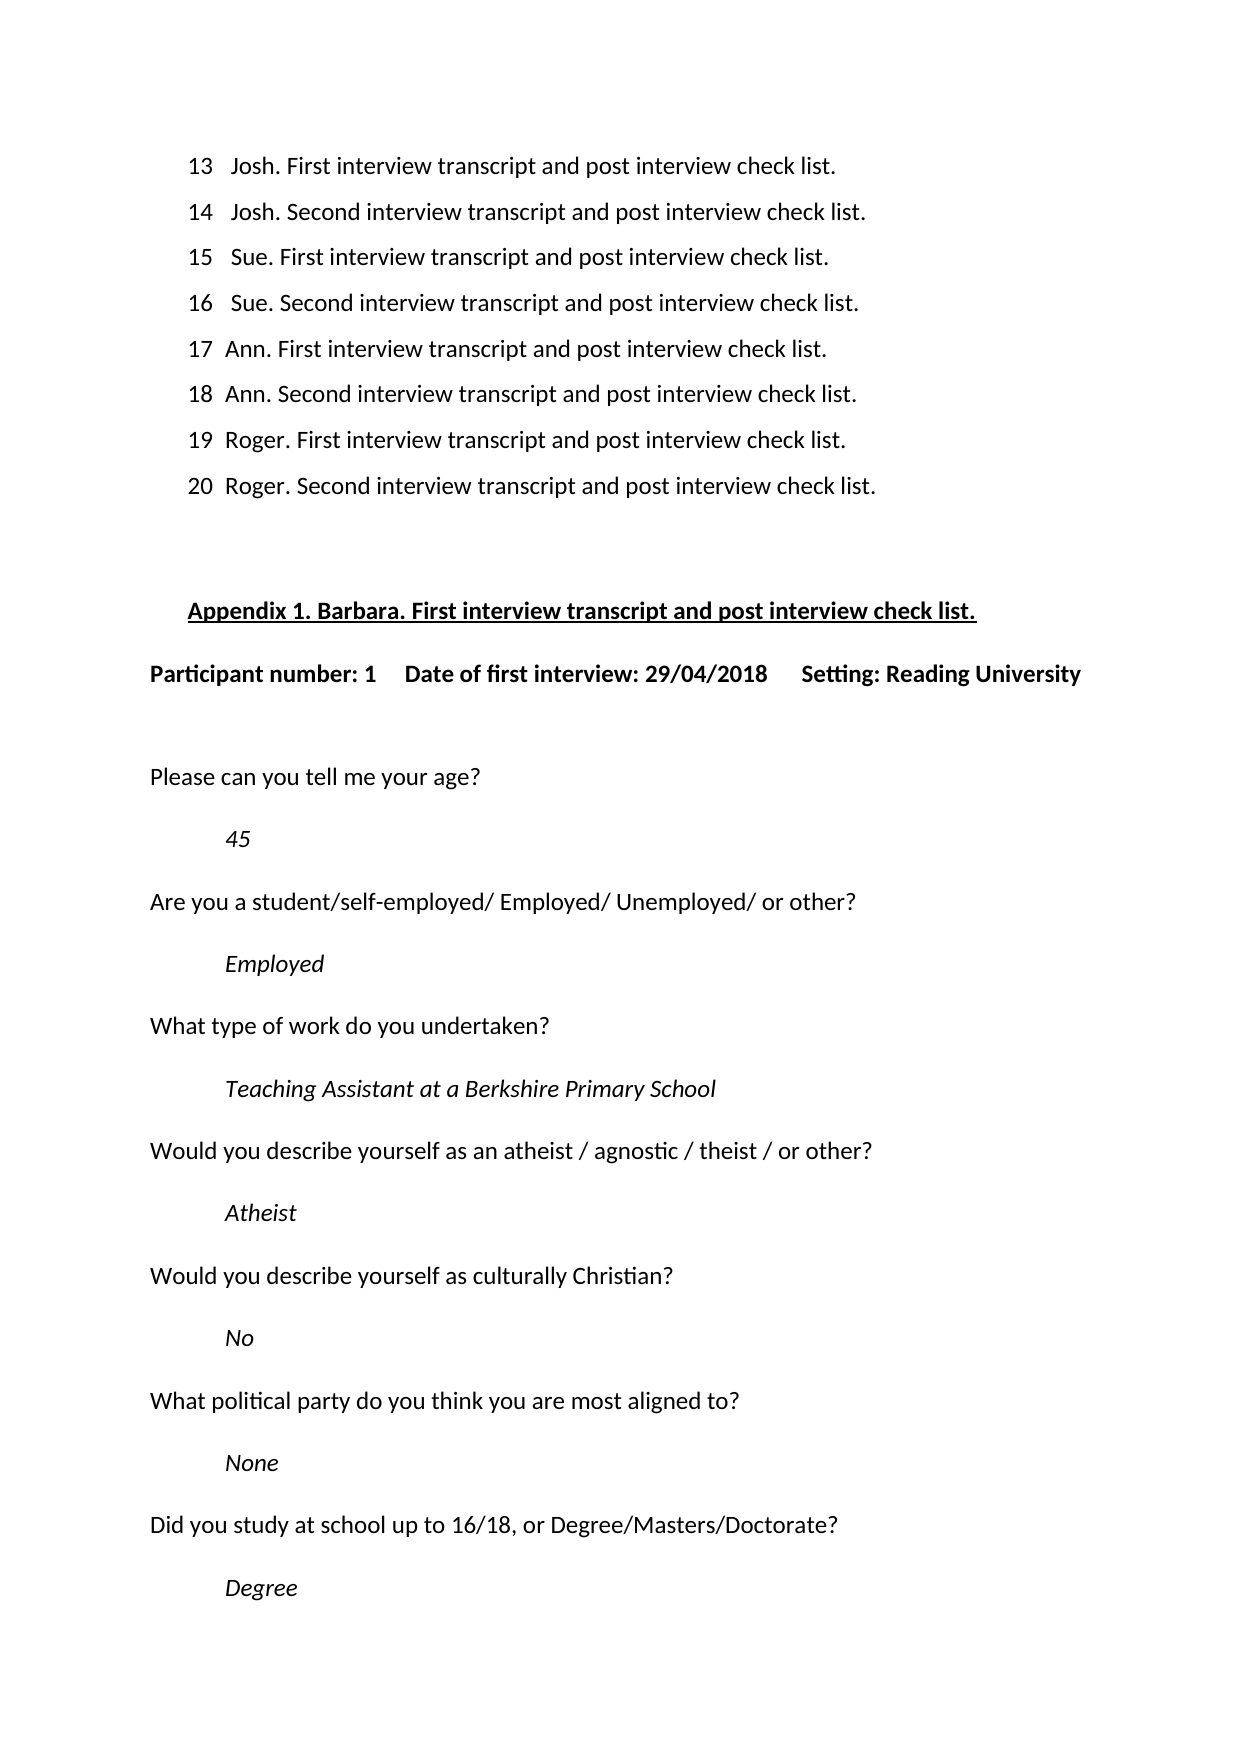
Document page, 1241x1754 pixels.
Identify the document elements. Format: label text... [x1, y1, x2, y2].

text Participant number: 1 Date of first interview: 29/04/2018 Setting: Reading University [150, 658, 1090, 730]
text What political party do you think you are most aligned to? [150, 1385, 1090, 1415]
list Ann. Second interview transcript and post interview check list. [187, 379, 1090, 409]
text Appendix 1. Barbara. First interview transcript and post interview check list. [187, 595, 1090, 626]
text No [225, 1322, 1090, 1353]
text Employed [225, 948, 1090, 978]
text Are you a student/self-employed/ Employed/ Unemployed/ or other? [150, 886, 1090, 916]
text Please can you tell me your age? [150, 761, 1090, 791]
list Sue. Second interview transcript and post interview check list. [187, 287, 1090, 318]
text 45 [225, 823, 1090, 854]
text Teaching Assistant at a Berkshire Primary School [225, 1073, 1090, 1103]
text Atheist [225, 1198, 1090, 1228]
text Did you study at school up to 16/18, or Degree/Masters/Doctorate? [150, 1509, 1090, 1540]
text None [225, 1447, 1090, 1478]
text Degree [225, 1572, 1090, 1602]
text What type of work do you undertaken? [150, 1010, 1090, 1041]
list Josh. Second interview transcript and post interview check list. [187, 196, 1090, 226]
text Would you describe yourself as culturally Christian? [150, 1260, 1090, 1291]
list Sue. First interview transcript and post interview check list. [187, 241, 1090, 272]
list Roger. Second interview transcript and post interview check list. [187, 470, 1090, 501]
list Ann. First interview transcript and post interview check list. [187, 333, 1090, 363]
list Josh. First interview transcript and post interview check list. [187, 150, 1090, 181]
text Would you describe yourself as an atheist / agnostic / theist / or other? [150, 1135, 1090, 1166]
list Roger. First interview transcript and post interview check list. [187, 424, 1090, 455]
